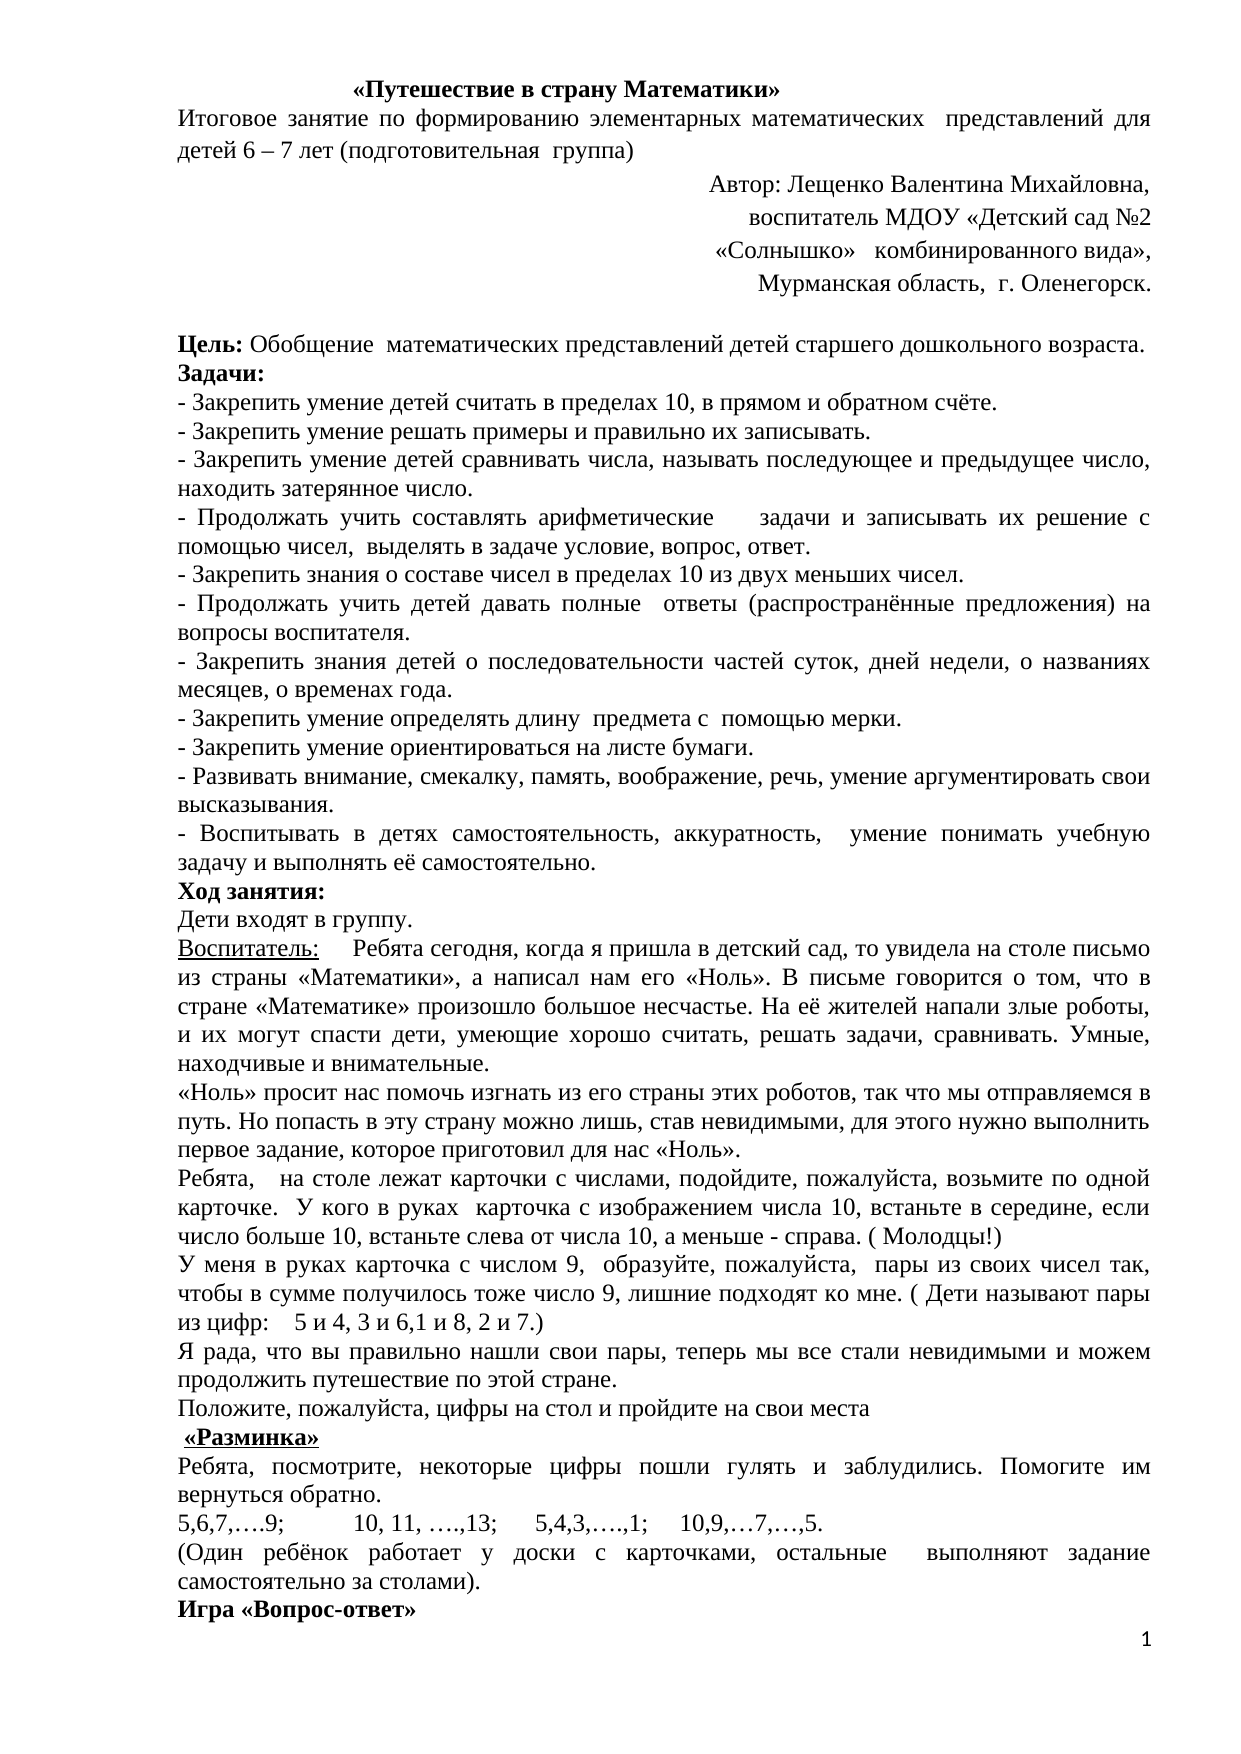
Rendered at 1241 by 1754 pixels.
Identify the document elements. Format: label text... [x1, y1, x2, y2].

text У меня в руках карточка с числом 9, образуйте, пожалуйста, пары из своих чисел так, чтобы в сумме получилось тоже число 9, лишние подходят ко мне. ( Дети называют пары из цифр: 5 и 4, 3 и 6,1 и 8, 2 и 7.) [177, 1249, 1152, 1336]
text Цель: Обобщение математических представлений детей старшего дошкольного возраста. [177, 329, 1152, 358]
text - Закрепить умение детей сравнивать числа, называть последующее и предыдущее число, находить затерянное число. [177, 444, 1152, 502]
text - Закрепить умение ориентироваться на листе бумаги. [177, 732, 1152, 761]
text Задачи: [177, 358, 1152, 387]
text Ребята, посмотрите, некоторые цифры пошли гулять и заблудились. Помогите им вернуться обратно. [177, 1451, 1152, 1508]
text - Продолжать учить составлять арифметические задачи и записывать их решение с помощью чисел, выделять в задаче условие, вопрос, ответ. [177, 502, 1152, 559]
text Воспитатель: Ребята сегодня, когда я пришла в детский сад, то увидела на столе письмо из страны «Математики», а написал нам его «Ноль». В письме говорится о том, что в стране «Математике» произошло большое несчастье. На её жителей напали злые роботы, и их могут спасти дети, умеющие хорошо считать, решать задачи, сравнивать. Умные, находчивые и внимательные. [177, 933, 1152, 1077]
text - Воспитывать в детях самостоятельность, аккуратность, умение понимать учебную задачу и выполнять её самостоятельно. [177, 818, 1152, 876]
text «Солнышко» комбинированного вида», [177, 235, 1152, 263]
text - Закрепить умение решать примеры и правильно их записывать. [177, 416, 1152, 444]
text - Закрепить умение детей считать в пределах 10, в прямом и обратном счёте. [177, 387, 1152, 416]
text «Разминка» [177, 1422, 1152, 1451]
text Игра «Вопрос-ответ» [177, 1594, 1152, 1623]
text - Закрепить знания детей о последовательности частей суток, дней недели, о названиях месяцев, о временах года. [177, 646, 1152, 703]
text Дети входят в группу. [177, 904, 1152, 933]
text Ход занятия: [177, 876, 1152, 904]
text - Продолжать учить детей давать полные ответы (распространённые предложения) на вопросы воспитателя. [177, 588, 1152, 646]
text Ребята, на столе лежат карточки с числами, подойдите, пожалуйста, возьмите по одной карточке. У кого в руках карточка с изображением числа 10, встаньте в середине, если число больше 10, встаньте слева от числа 10, а меньше - справа. ( Молодцы!) [177, 1163, 1152, 1249]
text воспитатель МДОУ «Детский сад №2 [177, 202, 1152, 230]
text Автор: Лещенко Валентина Михайловна, [177, 169, 1152, 197]
text 5,6,7,….9; 10, 11, ….,13; 5,4,3,….,1; 10,9,…7,…,5. [177, 1508, 1152, 1537]
text (Один ребёнок работает у доски с карточками, остальные выполняют задание самостоятельно за столами). [177, 1537, 1152, 1594]
text Итоговое занятие по формированию элементарных математических представлений для детей 6 – 7 лет (подготовительная группа) [177, 103, 1152, 164]
text - Развивать внимание, смекалку, память, воображение, речь, умение аргументировать свои высказывания. [177, 761, 1152, 818]
text «Путешествие в страну Математики» [177, 74, 1152, 103]
text - Закрепить умение определять длину предмета с помощью мерки. [177, 703, 1152, 732]
text Мурманская область, г. Оленегорск. [177, 268, 1152, 296]
text Положите, пожалуйста, цифры на стол и пройдите на свои места [177, 1393, 1152, 1422]
text Я рада, что вы правильно нашли свои пары, теперь мы все стали невидимыми и можем продолжить путешествие по этой стране. [177, 1336, 1152, 1393]
text «Ноль» просит нас помочь изгнать из его страны этих роботов, так что мы отправляемся в путь. Но попасть в эту страну можно лишь, став невидимыми, для этого нужно выполнить первое задание, которое приготовил для нас «Ноль». [177, 1077, 1152, 1163]
text - Закрепить знания о составе чисел в пределах 10 из двух меньших чисел. [177, 559, 1152, 588]
